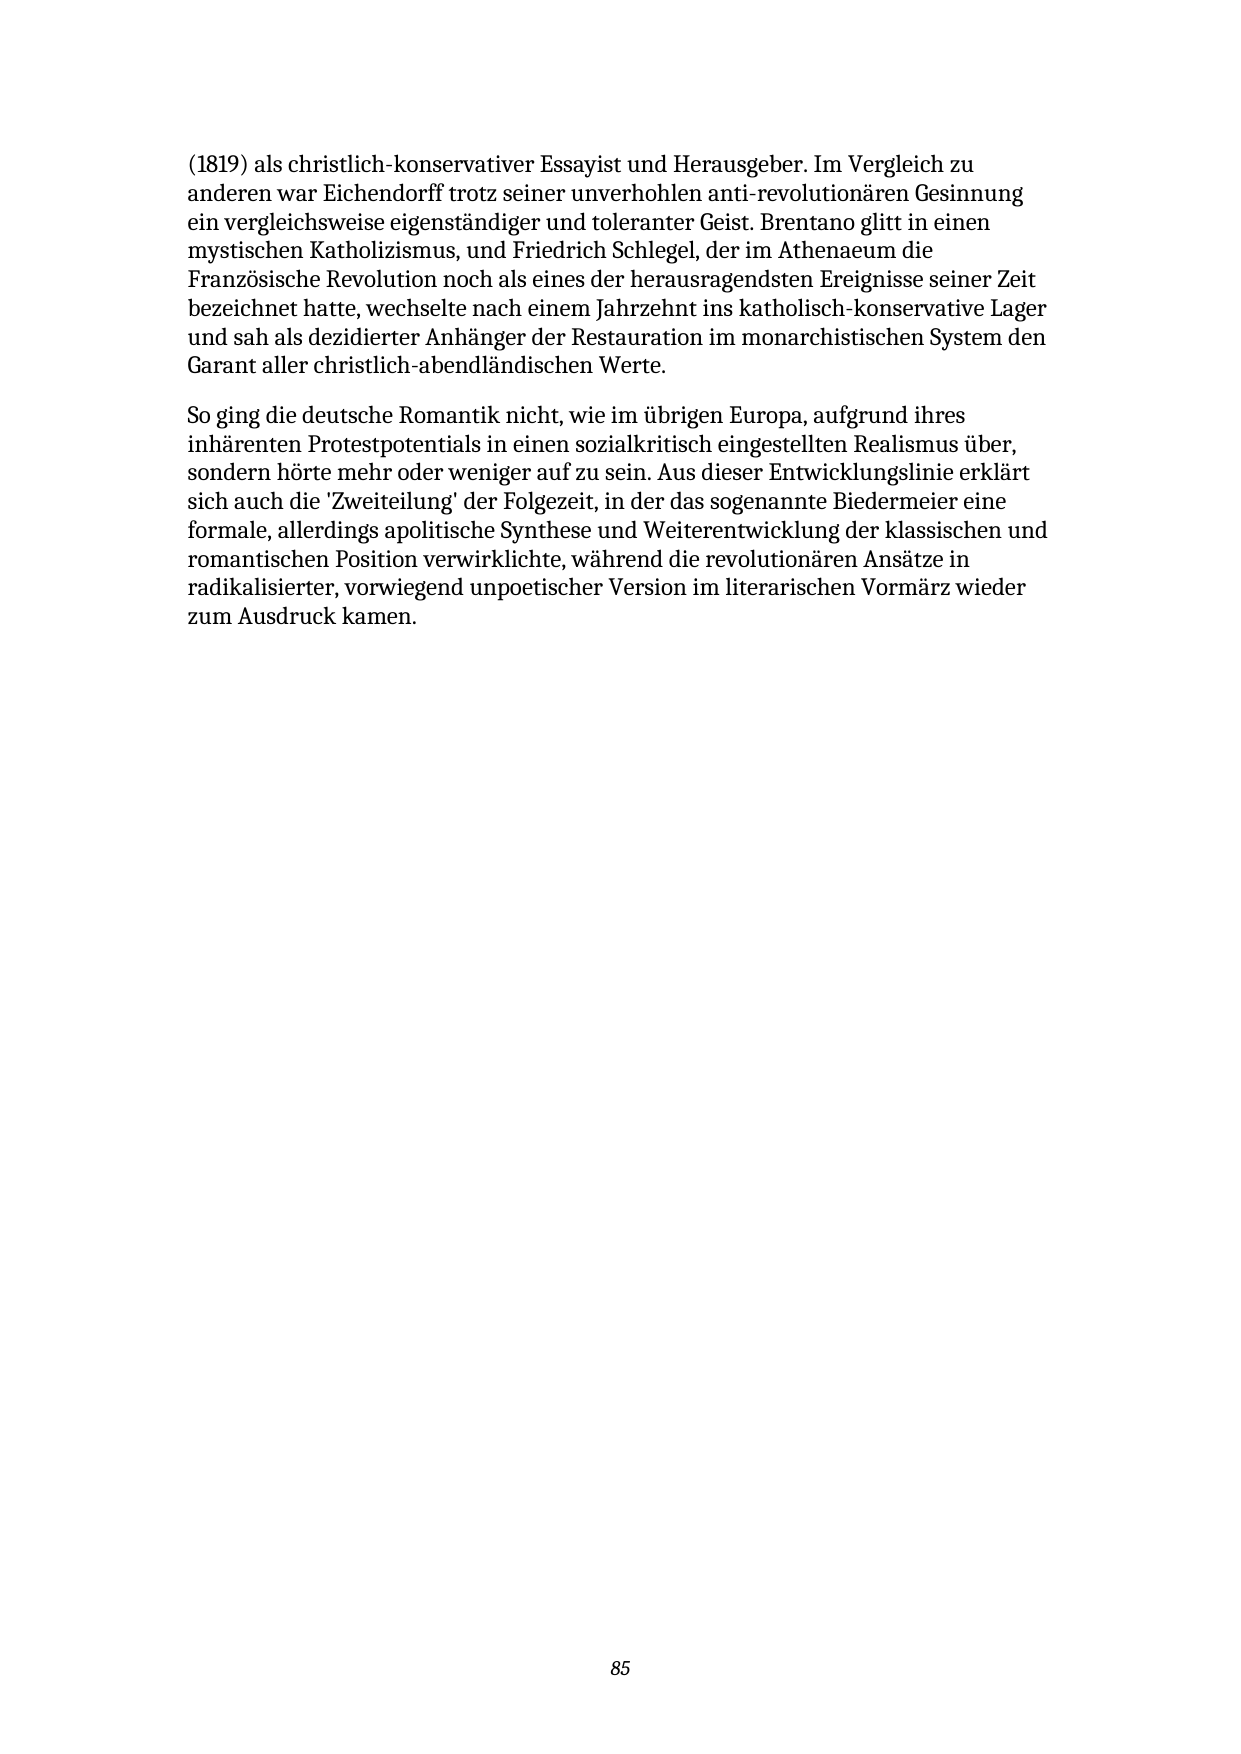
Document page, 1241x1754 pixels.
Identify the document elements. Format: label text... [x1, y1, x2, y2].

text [187, 150, 1053, 380]
text So ging die deutsche Romantik nicht, wie im übrigen Europa, aufgrund ihres inhärenten Protestpotentials in einen sozialkritisch eingestellten Realismus über, sondern hörte mehr oder weniger auf zu sein. Aus dieser Entwicklungslinie erklärt sich auch die 'Zweiteilung' der Folgezeit, in der das sogenannte Biedermeier eine formale, allerdings apolitische Synthese und Weiterentwicklung der klassischen und romantischen Position verwirklichte, während die revolutionären Ansätze in radikalisierter, vorwiegend unpoetischer Version im literarischen Vormärz wieder zum Ausdruck kamen. [187, 401, 1053, 631]
